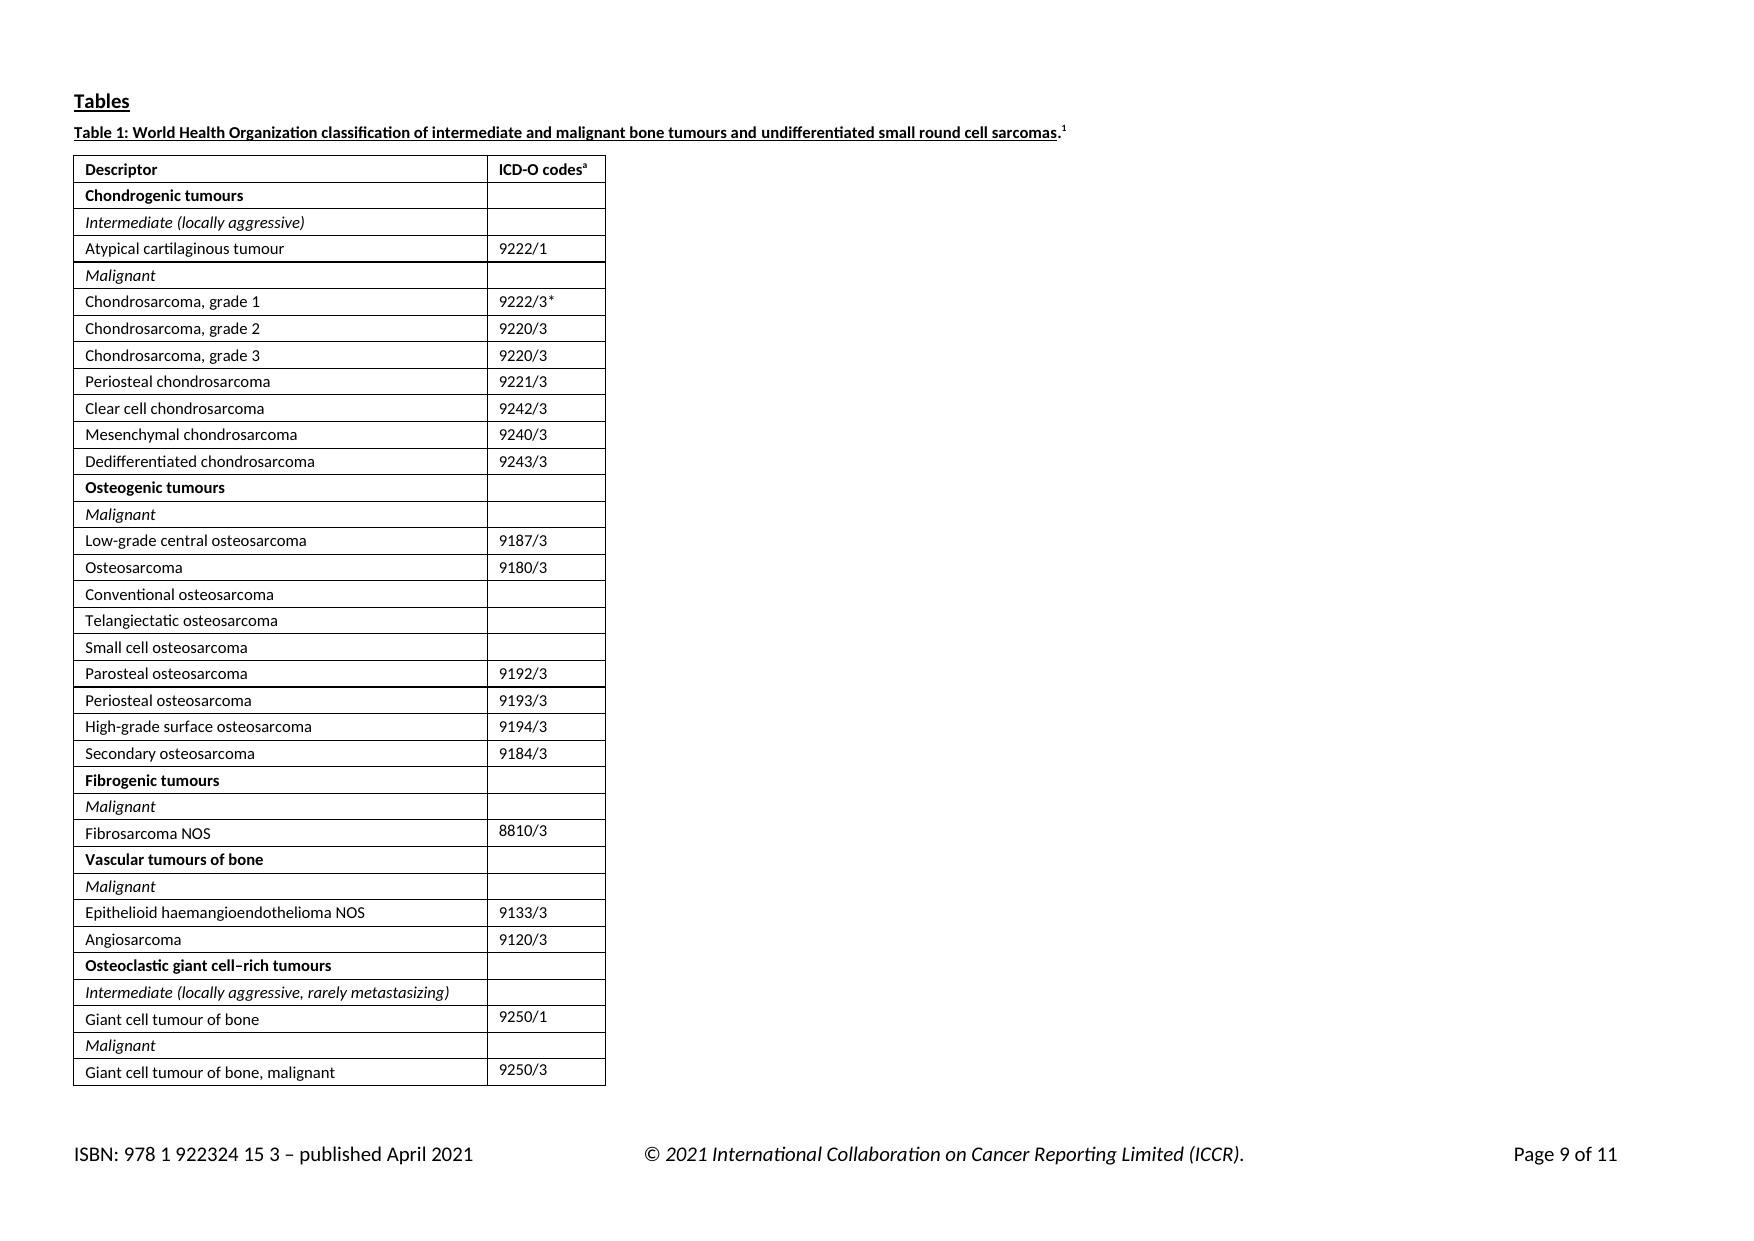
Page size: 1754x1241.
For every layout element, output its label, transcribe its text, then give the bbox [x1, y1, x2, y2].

table_cell Angiosarcoma [74, 927, 487, 952]
table_cell Chondrosarcoma, grade 2 [74, 316, 487, 341]
table_cell Parosteal osteosarcoma [74, 661, 487, 686]
table_cell Fibrosarcoma NOS [74, 820, 487, 846]
table_cell Chondrogenic tumours [74, 183, 487, 208]
table_cell 9250/1 [488, 1006, 605, 1032]
table_cell [488, 634, 605, 660]
table_cell Giant cell tumour of bone [74, 1006, 487, 1032]
table_cell Giant cell tumour of bone, malignant [74, 1059, 487, 1085]
table_cell Vascular tumours of bone [74, 847, 487, 872]
table_cell [488, 953, 605, 979]
table_cell Epithelioid haemangioendothelioma NOS [74, 900, 487, 926]
table_cell [488, 502, 605, 527]
table_cell 9220/3 [488, 316, 605, 341]
table_cell Osteosarcoma [74, 555, 487, 580]
table_cell 9194/3 [488, 714, 605, 739]
table_cell 9133/3 [488, 900, 605, 926]
table_cell 9187/3 [488, 528, 605, 554]
table_cell [488, 874, 605, 899]
table_cell [488, 475, 605, 501]
table_cell 9250/3 [488, 1059, 605, 1085]
table_cell Mesenchymal chondrosarcoma [74, 422, 487, 447]
table_cell Low-grade central osteosarcoma [74, 528, 487, 554]
table_cell 9222/1 [488, 236, 605, 261]
table_cell 9243/3 [488, 449, 605, 474]
table_cell Intermediate (locally aggressive) [74, 209, 487, 235]
table_cell 9242/3 [488, 395, 605, 421]
table_cell 9192/3 [488, 661, 605, 686]
table_cell [488, 183, 605, 208]
table_cell [488, 209, 605, 235]
table_cell Intermediate (locally aggressive, rarely metastasizing) [74, 980, 487, 1005]
table_cell Periosteal osteosarcoma [74, 688, 487, 713]
table_cell [488, 608, 605, 633]
table_cell 9221/3 [488, 369, 605, 394]
table_cell [488, 1033, 605, 1058]
table_cell [488, 847, 605, 872]
table_cell 9184/3 [488, 741, 605, 766]
table_cell Small cell osteosarcoma [74, 634, 487, 660]
table_cell 9193/3 [488, 688, 605, 713]
table_cell Dedifferentiated chondrosarcoma [74, 449, 487, 474]
table_cell Malignant [74, 263, 487, 288]
table_cell Osteogenic tumours [74, 475, 487, 501]
text Tables [74, 89, 1683, 114]
table_cell [488, 767, 605, 793]
table_cell Osteoclastic giant cell–rich tumours [74, 953, 487, 979]
table_cell 9222/3* [488, 289, 605, 314]
table_header Descriptor [74, 156, 487, 182]
table_cell Atypical cartilaginous tumour [74, 236, 487, 261]
table_cell Clear cell chondrosarcoma [74, 395, 487, 421]
table_cell Telangiectatic osteosarcoma [74, 608, 487, 633]
table_cell Chondrosarcoma, grade 3 [74, 342, 487, 368]
table_cell 9220/3 [488, 342, 605, 368]
text Table 1: World Health Organization classification of intermediate and malignant bone tumours and undifferentiated small round cell sarcomas.1 [74, 122, 1683, 143]
table_cell 9120/3 [488, 927, 605, 952]
table_cell Chondrosarcoma, grade 1 [74, 289, 487, 314]
table_cell 9240/3 [488, 422, 605, 447]
table_cell Malignant [74, 1033, 487, 1058]
table_cell [488, 581, 605, 607]
table_cell Malignant [74, 794, 487, 819]
table_header ICD-O codesa [488, 156, 605, 182]
table_cell Secondary osteosarcoma [74, 741, 487, 766]
table_cell [488, 794, 605, 819]
table_cell Malignant [74, 874, 487, 899]
table_cell [488, 263, 605, 288]
table_cell High-grade surface osteosarcoma [74, 714, 487, 739]
table_cell 8810/3 [488, 820, 605, 846]
table_cell Periosteal chondrosarcoma [74, 369, 487, 394]
table_cell 9180/3 [488, 555, 605, 580]
table_cell Fibrogenic tumours [74, 767, 487, 793]
table_cell Conventional osteosarcoma [74, 581, 487, 607]
table_cell [488, 980, 605, 1005]
table_cell Malignant [74, 502, 487, 527]
